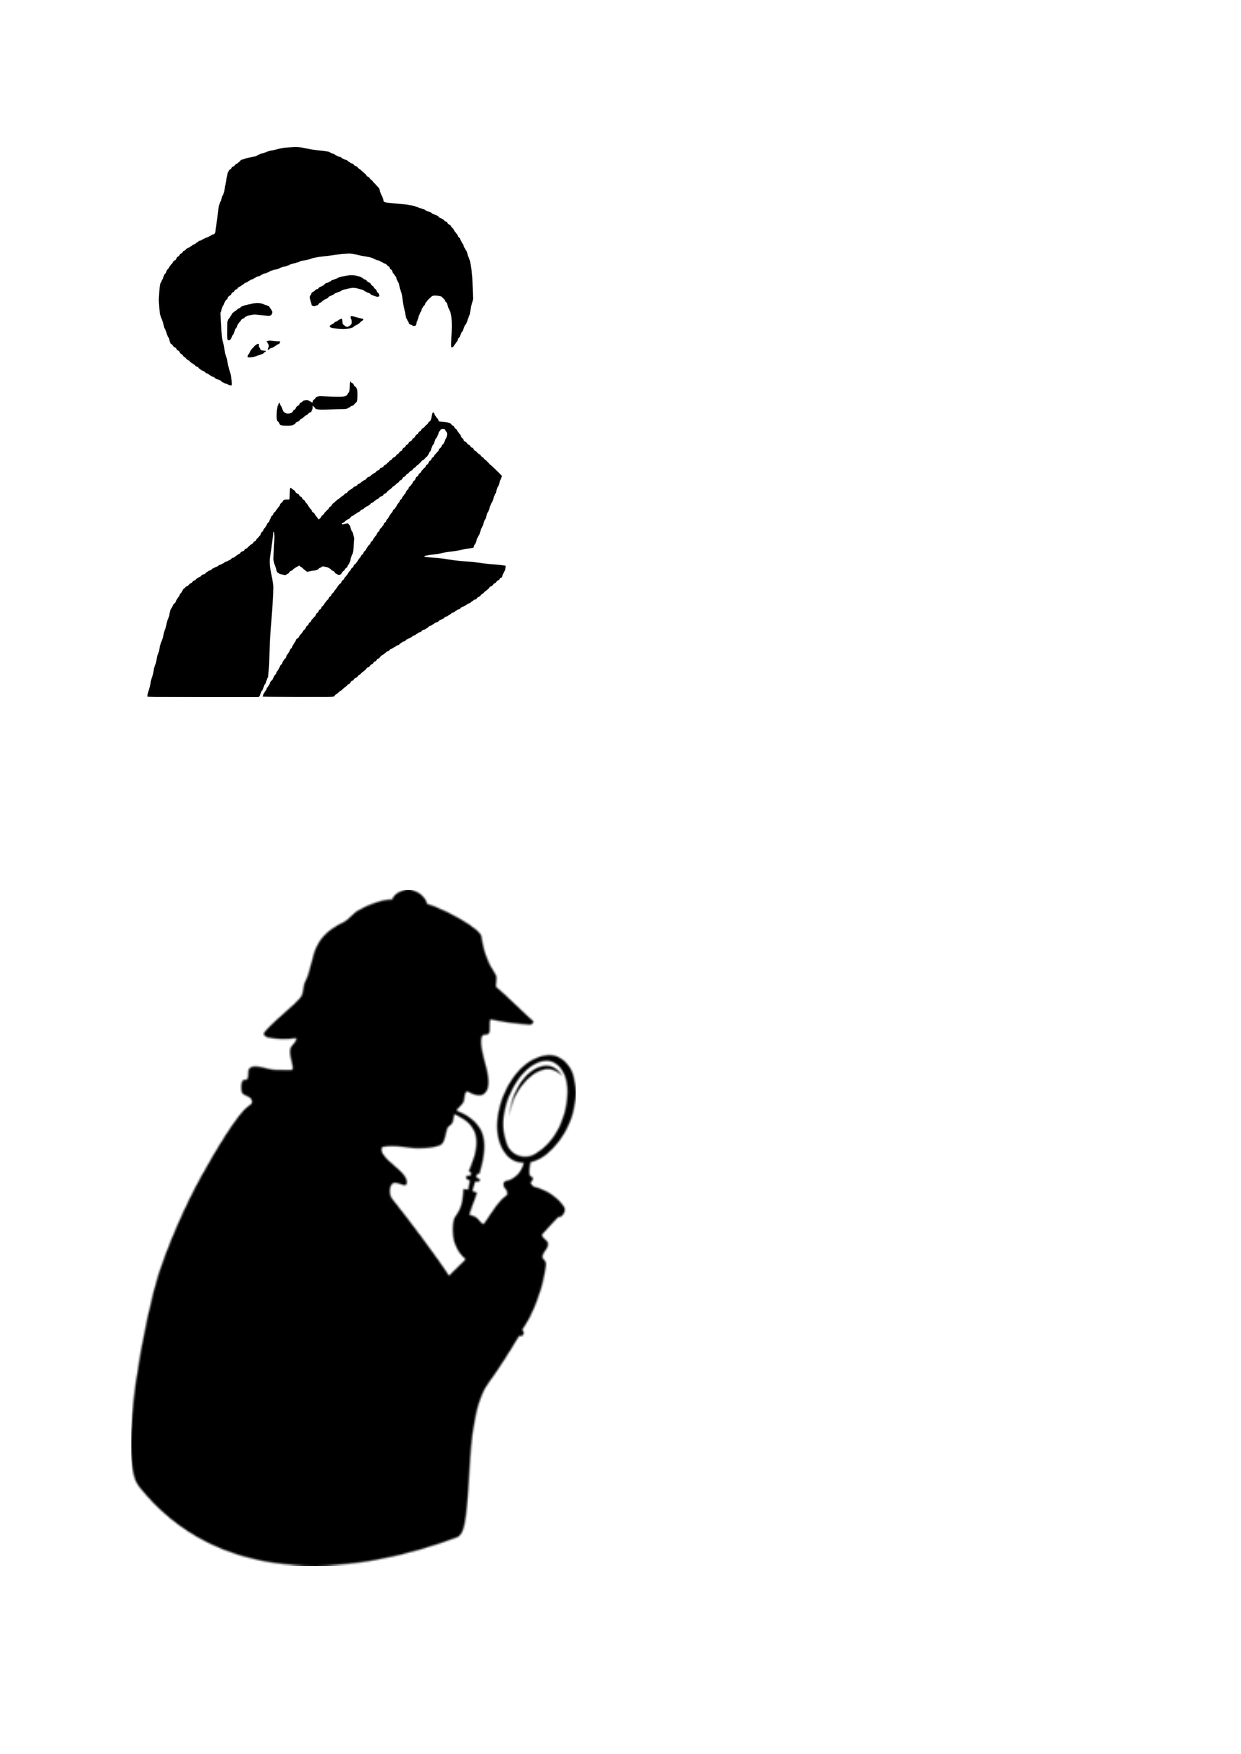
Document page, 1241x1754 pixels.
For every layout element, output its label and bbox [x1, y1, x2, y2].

picture [147, 147, 506, 697]
picture [131, 890, 576, 1566]
